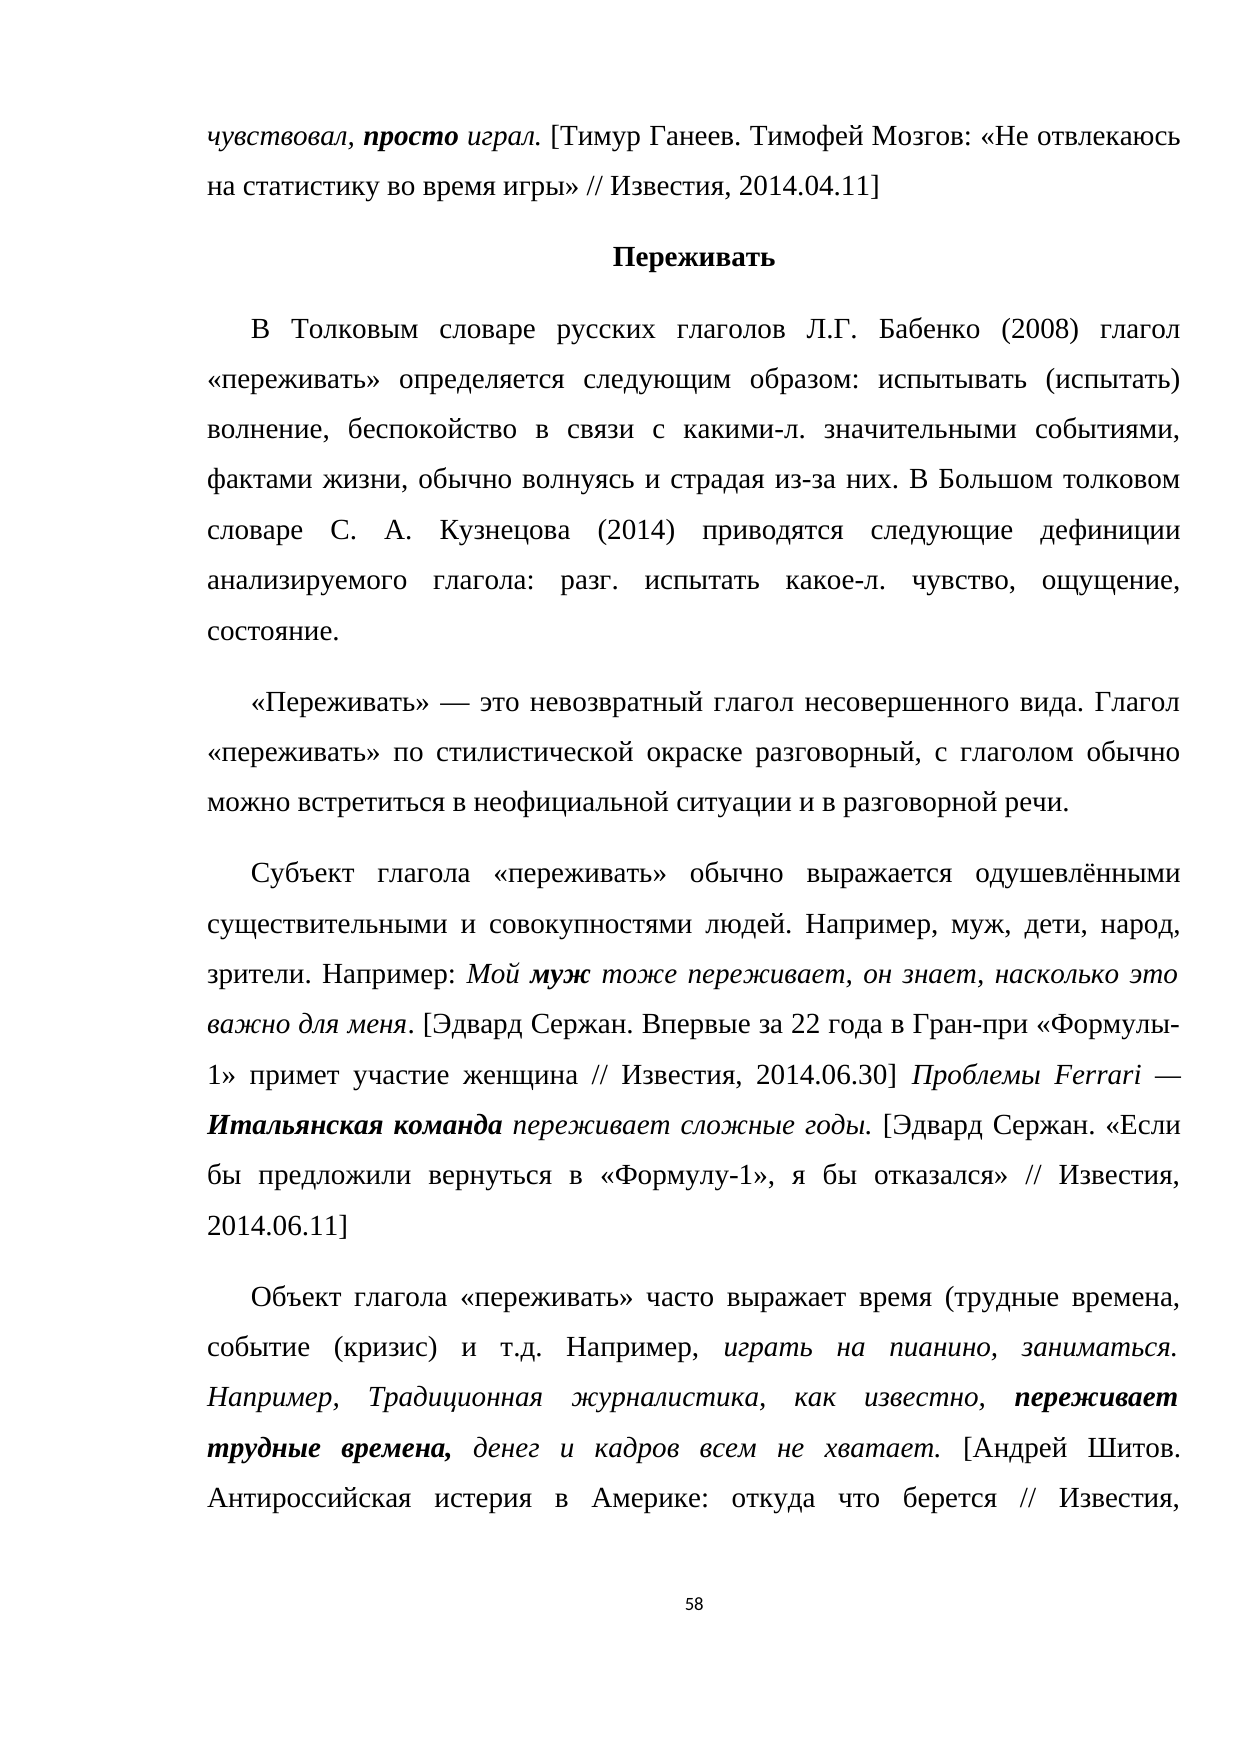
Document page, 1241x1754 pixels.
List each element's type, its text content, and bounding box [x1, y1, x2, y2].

text В Толковым словаре русских глаголов Л.Г. Бабенко (2008) глагол «переживать» определяется следующим образом: испытывать (испытать) волнение, беспокойство в связи с какими-л. значительными событиями, фактами жизни, обычно волнуясь и страдая из-за них. В Большом толковом словаре С. А. Кузнецова (2014) приводятся следующие дефиниции анализируемого глагола: разг. испытать какое-л. чувство, ощущение, состояние. [207, 311, 1181, 646]
text «Переживать» — это невозвратный глагол несовершенного вида. Глагол «переживать» по стилистической окраске разговорный, с глаголом обычно можно встретиться в неофициальной ситуации и в разговорной речи. [207, 684, 1181, 818]
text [207, 118, 1181, 202]
text Переживать [207, 239, 1181, 273]
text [207, 1279, 1181, 1514]
text Субъект глагола «переживать» обычно выражается одушевлёнными существительными и совокупностями людей. Например, муж, дети, народ, зрители. Например: Мой муж тоже переживает, он знает, насколько это важно для меня. [Эдвард Сержан. Впервые за 22 года в Гран-при «Формулы-1» примет участие женщина // Известия, 2014.06.30] Проблемы Ferrari — Итальянская команда переживает сложные годы. [Эдвард Сержан. «Если бы предложили вернуться в «Формулу-1», я бы отказался» // Известия, 2014.06.11] [207, 856, 1181, 1241]
